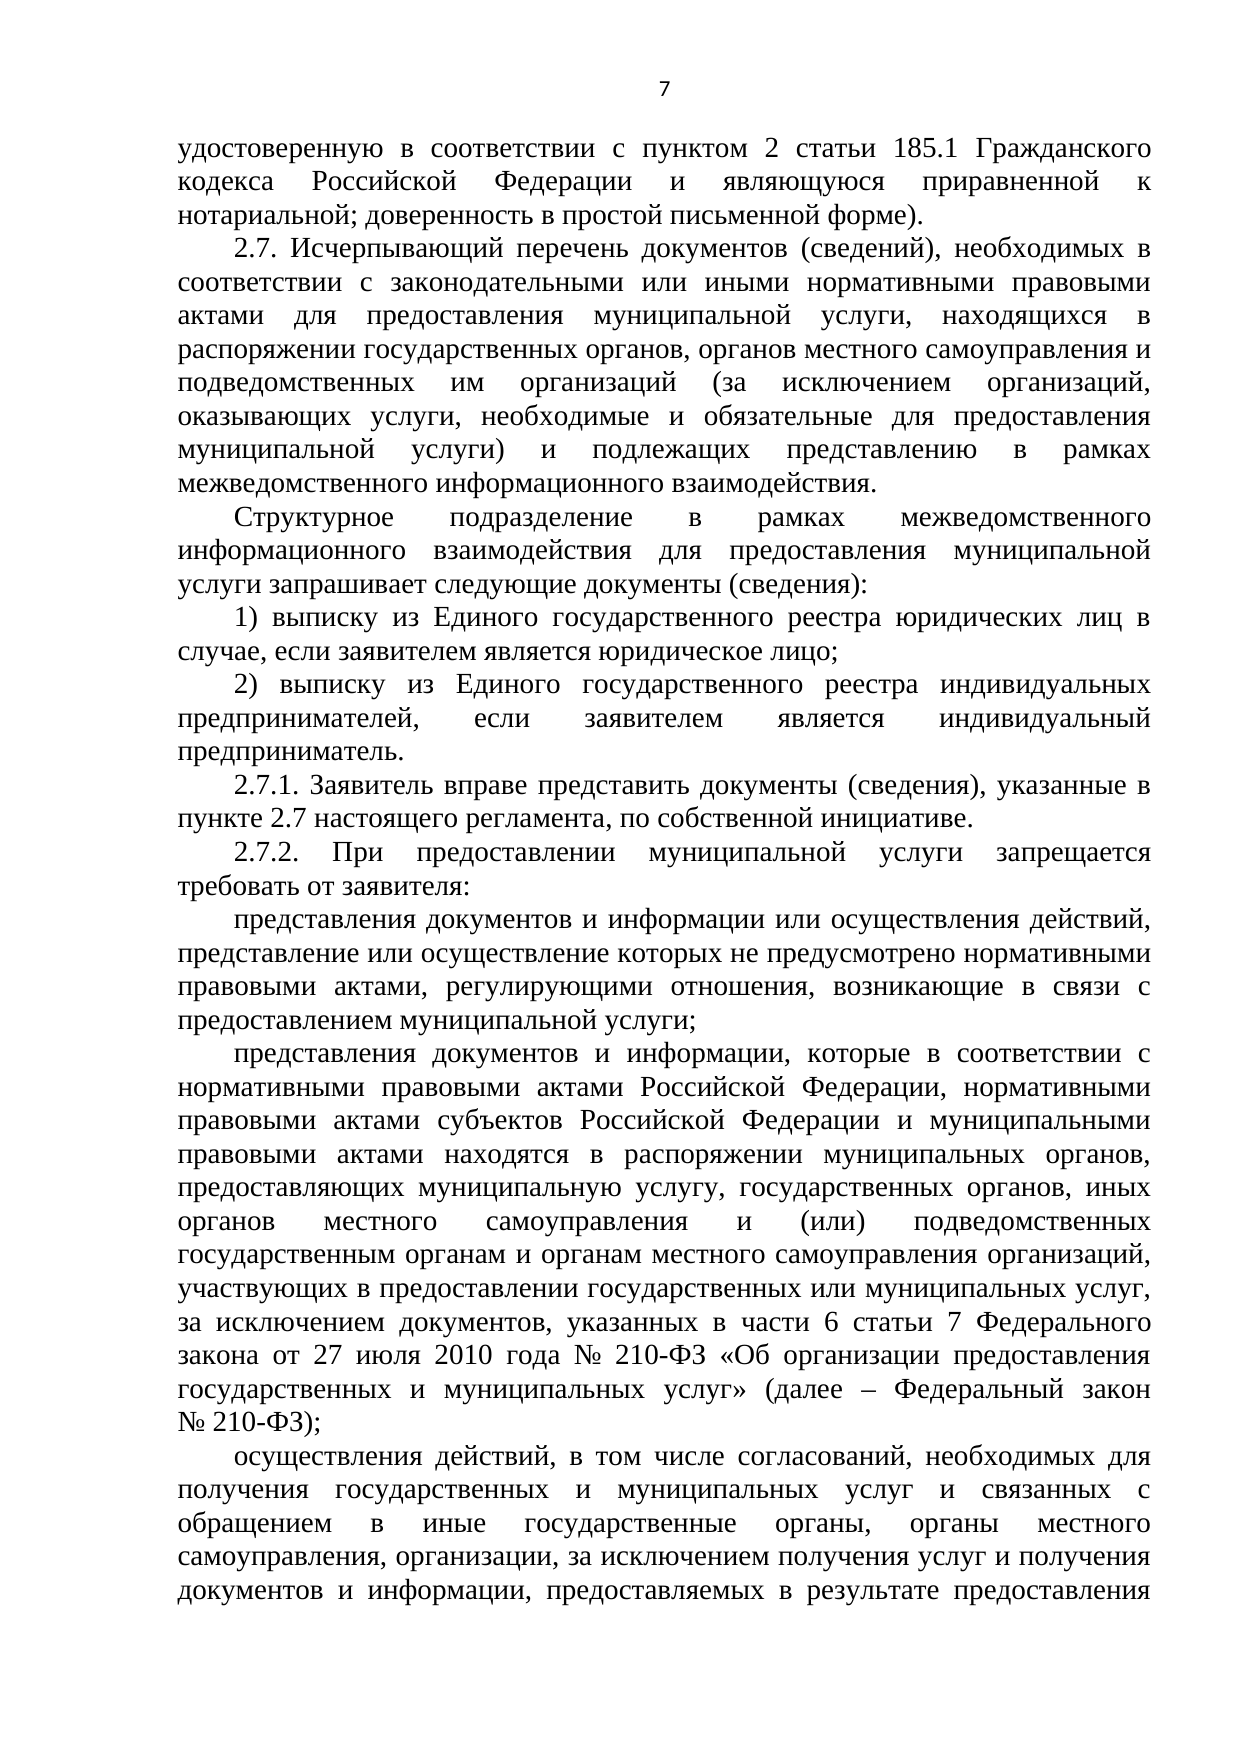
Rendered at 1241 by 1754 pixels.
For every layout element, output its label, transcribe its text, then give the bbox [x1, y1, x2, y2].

text 2) выписку из Единого государственного реестра индивидуальных предпринимателей, если заявителем является индивидуальный предприниматель. [177, 666, 1152, 767]
text 2.7.1. Заявитель вправе представить документы (сведения), указанные в пункте 2.7 настоящего регламента, по собственной инициативе. [177, 767, 1152, 834]
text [177, 1438, 1152, 1606]
text представления документов и информации, которые в соответствии с нормативными правовыми актами Российской Федерации, нормативными правовыми актами субъектов Российской Федерации и муниципальными правовыми актами находятся в распоряжении муниципальных органов, предоставляющих муниципальную услугу, государственных органов, иных органов местного самоуправления и (или) подведомственных государственным органам и органам местного самоуправления организаций, участвующих в предоставлении государственных или муниципальных услуг, за исключением документов, указанных в части 6 статьи 7 Федерального закона от 27 июля 2010 года № 210-ФЗ «Об организации предоставления государственных и муниципальных услуг» (далее – Федеральный закон № 210-ФЗ); [177, 1035, 1152, 1438]
text представления документов и информации или осуществления действий, представление или осуществление которых не предусмотрено нормативными правовыми актами, регулирующими отношения, возникающие в связи с предоставлением муниципальной услуги; [177, 901, 1152, 1035]
text 2.7.2. При предоставлении муниципальной услуги запрещается требовать от заявителя: [177, 834, 1152, 901]
text 1) выписку из Единого государственного реестра юридических лиц в случае, если заявителем является юридическое лицо; [177, 599, 1152, 666]
text Структурное подразделение в рамках межведомственного информационного взаимодействия для предоставления муниципальной услуги запрашивает следующие документы (сведения): [177, 499, 1152, 599]
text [177, 130, 1152, 230]
text 2.7. Исчерпывающий перечень документов (сведений), необходимых в соответствии с законодательными или иными нормативными правовыми актами для предоставления муниципальной услуги, находящихся в распоряжении государственных органов, органов местного самоуправления и подведомственных им организаций (за исключением организаций, оказывающих услуги, необходимые и обязательные для предоставления муниципальной услуги) и подлежащих представлению в рамках межведомственного информационного взаимодействия. [177, 230, 1152, 499]
